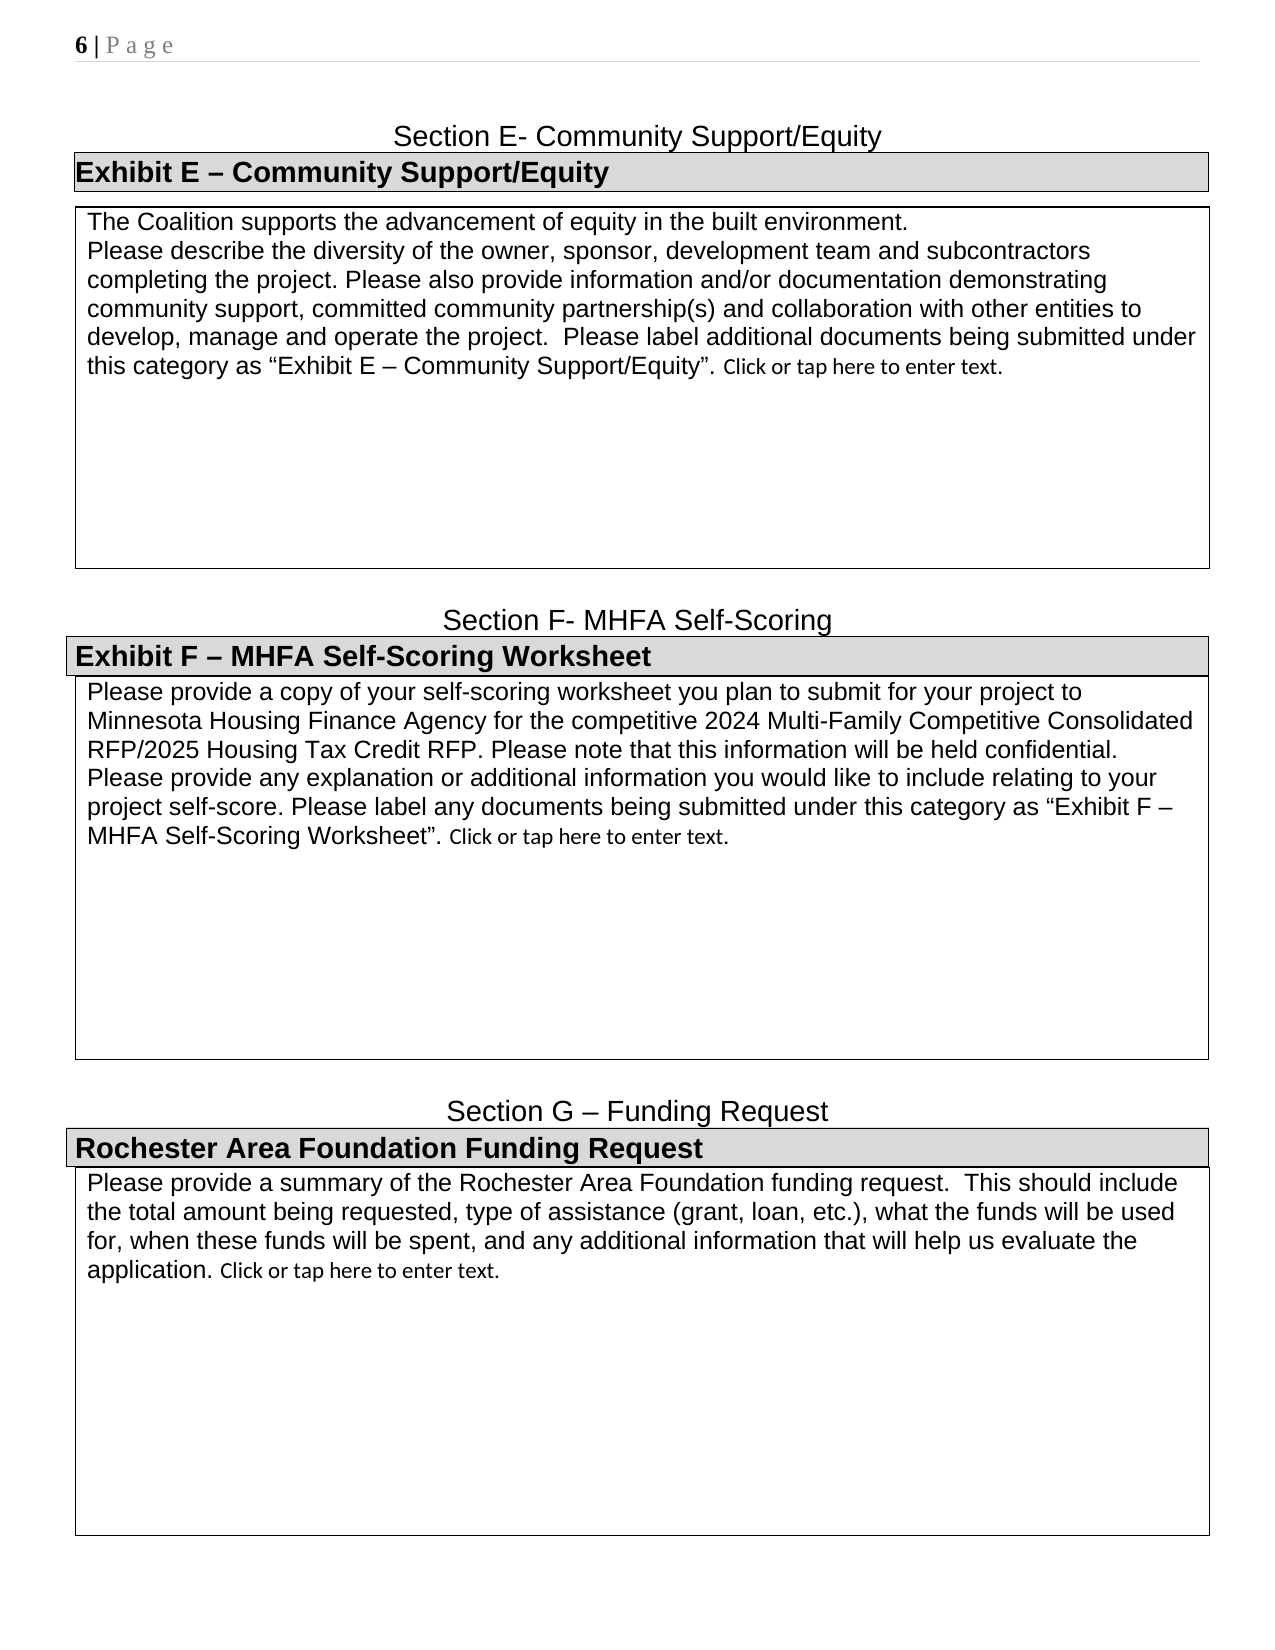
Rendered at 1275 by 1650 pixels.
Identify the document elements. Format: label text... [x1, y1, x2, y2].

table_header Please provide a copy of your self-scoring worksheet you plan to submit for your project to Minnesota Housing Finance Agency for the competitive 2024 Multi-Family Competitive Consolidated RFP/2025 Housing Tax Credit RFP. Please note that this information will be held confidential. Please provide any explanation or additional information you would like to include relating to your project self-score. Please label any documents being submitted under this category as “Exhibit F – MHFA Self-Scoring Worksheet”. [76, 677, 1208, 1059]
subtitle Section G – Funding Request [75, 1094, 1200, 1127]
text Section F- MHFA Self-Scoring [75, 603, 1200, 636]
table_header The Coalition supports the advancement of equity in the built environment. Please describe the diversity of the owner, sponsor, development team and subcontractors completing the project. Please also provide information and/or documentation demonstrating community support, committed community partnership(s) and collaboration with other entities to develop, manage and operate the project. Please label additional documents being submitted under this category as “Exhibit E – Community Support/Equity”. [76, 208, 1209, 568]
text Section E- Community Support/Equity [75, 119, 1200, 152]
text Exhibit E – Community Support/Equity [75, 153, 1208, 191]
text Exhibit F – MHFA Self-Scoring Worksheet [67, 637, 1208, 675]
table_header Please provide a summary of the Rochester Area Foundation funding request. This should include the total amount being requested, type of assistance (grant, loan, etc.), what the funds will be used for, when these funds will be spent, and any additional information that will help us evaluate the application. [76, 1168, 1209, 1535]
text Rochester Area Foundation Funding Request [67, 1129, 1208, 1166]
